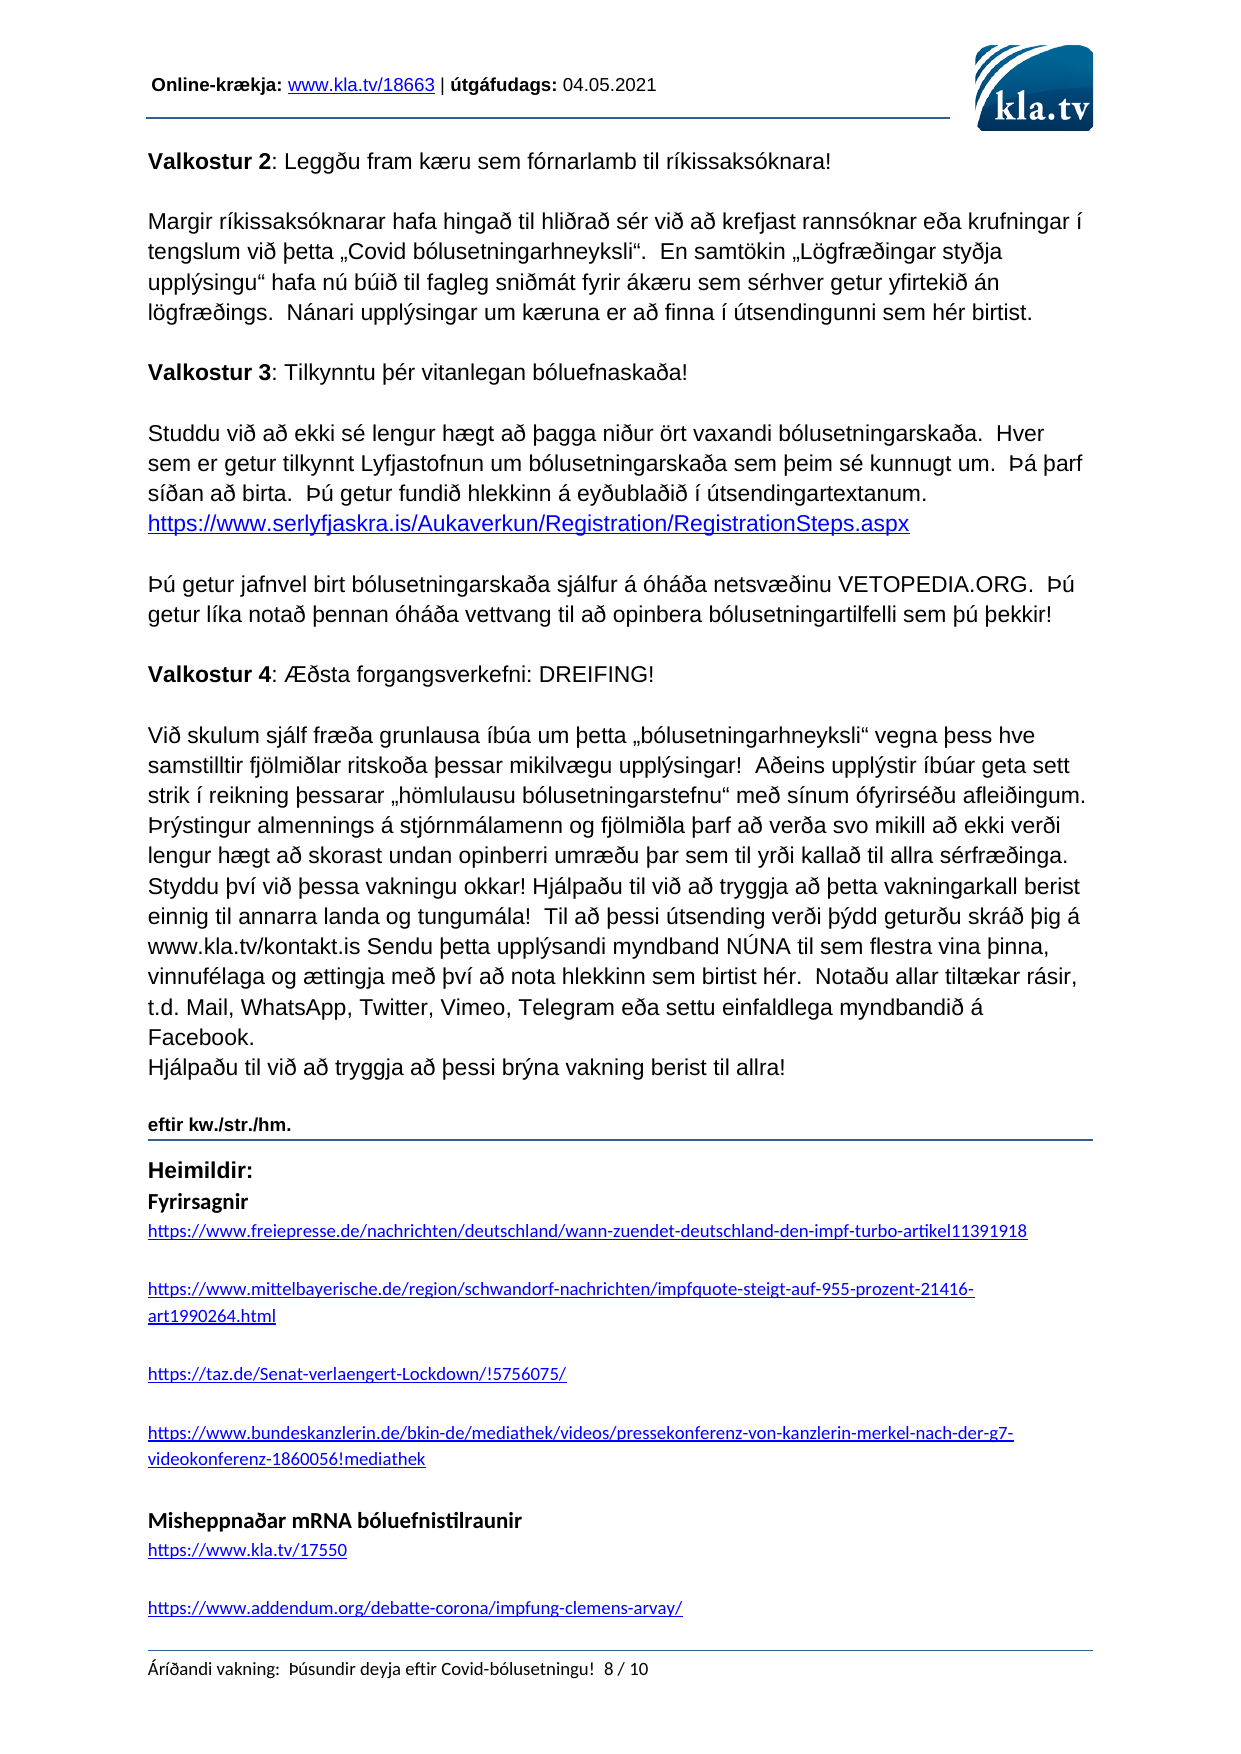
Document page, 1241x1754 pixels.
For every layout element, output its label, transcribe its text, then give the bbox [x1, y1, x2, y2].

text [148, 1187, 1093, 1619]
text Hjálpaðu til við að tryggja að þessi brýna vakning berist til allra! [148, 1054, 1093, 1080]
text Valkostur 2: Leggðu fram kæru sem fórnarlamb til ríkissaksóknara! Margir ríkissaksóknarar hafa hingað til hliðrað sér við að krefjast rannsóknar eða krufningar í tengslum við þetta „Covid bólusetningarhneyksli“. En samtökin „Lögfræðingar styðja upplýsingu“ hafa nú búið til fagleg sniðmát fyrir ákæru sem sérhver getur yfirtekið án lögfræðings. Nánari upplýsingar um kæruna er að finna í útsendingunni sem hér birtist. Valkostur 3: Tilkynntu þér vitanlegan bóluefnaskaða! Studdu við að ekki sé lengur hægt að þagga niður ört vaxandi bólusetningarskaða. Hver sem er getur tilkynnt Lyfjastofnun um bólusetningarskaða sem þeim sé kunnugt um. Þá þarf síðan að birta. Þú getur fundið hlekkinn á eyðublaðið í útsendingartextanum. https://www.serlyfjaskra.is/Aukaverkun/Registration/RegistrationSteps.aspx Þú getur jafnvel birt bólusetningarskaða sjálfur á óháða netsvæðinu VETOPEDIA.ORG. Þú getur líka notað þennan óháða vettvang til að opinbera bólusetningartilfelli sem þú þekkir! Valkostur 4: Æðsta forgangsverkefni: DREIFING! Við skulum sjálf fræða grunlausa íbúa um þetta „bólusetningarhneyksli“ vegna þess hve samstilltir fjölmiðlar ritskoða þessar mikilvægu upplýsingar! Aðeins upplýstir íbúar geta sett strik í reikning þessarar „hömlulausu bólusetningarstefnu“ með sínum ófyrirséðu afleiðingum. Þrýstingur almennings á stjórnmálamenn og fjölmiðla þarf að verða svo mikill að ekki verði lengur hægt að skorast undan opinberri umræðu þar sem til yrði kallað til allra sérfræðinga. Styddu því við þessa vakningu okkar! Hjálpaðu til við að tryggja að þetta vakningarkall berist einnig til annarra landa og tungumála! Til að þessi útsending verði þýdd geturðu skráð þig á www.kla.tv/kontakt.is Sendu þetta upplýsandi myndband NÚNA til sem flestra vina þinna, vinnufélaga og ættingja með því að nota hlekkinn sem birtist hér. Notaðu allar tiltækar rásir, t.d. Mail, WhatsApp, Twitter, Vimeo, Telegram eða settu einfaldlega myndbandið á Facebook. [148, 148, 1093, 1050]
text Heimildir: [148, 1141, 1093, 1184]
text eftir kw./str./hm. [148, 1114, 1093, 1136]
